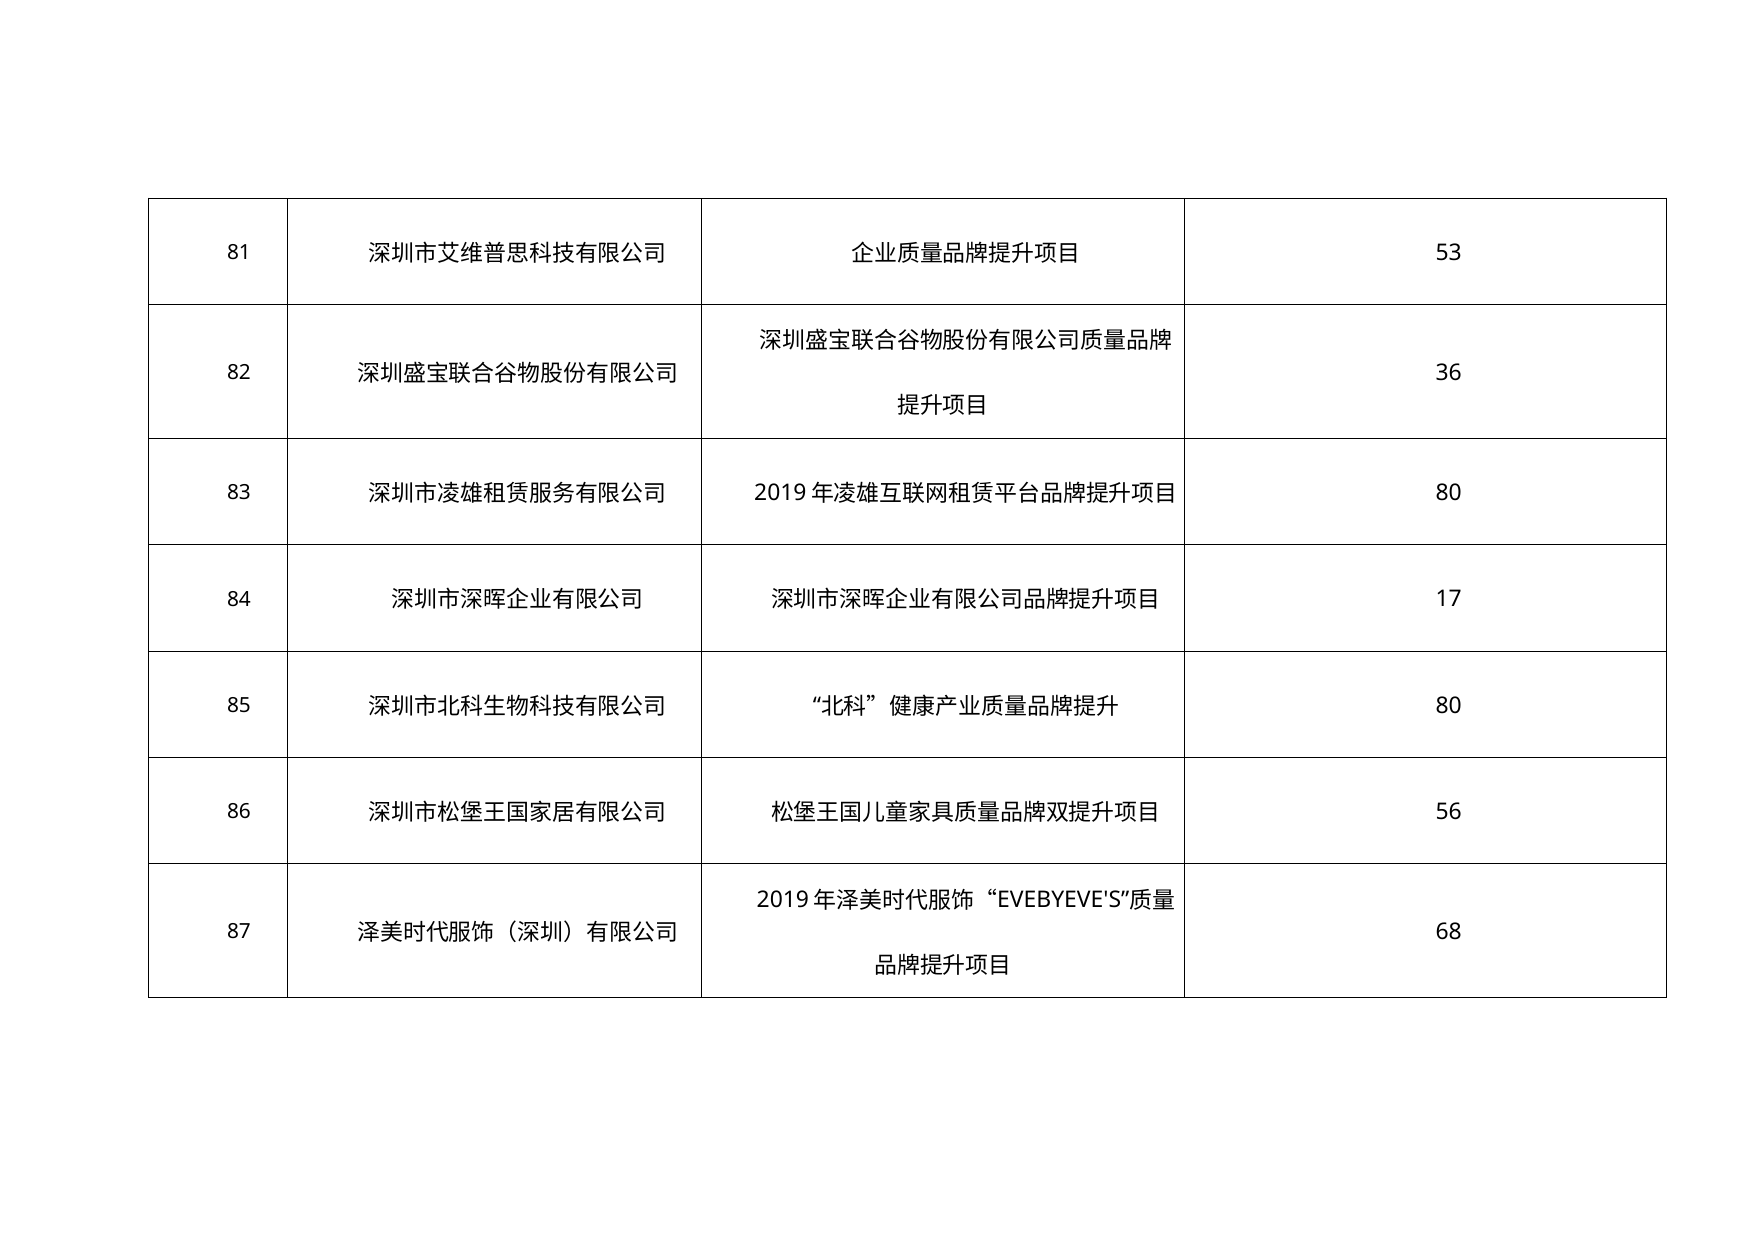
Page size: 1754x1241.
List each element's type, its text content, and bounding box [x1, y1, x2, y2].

table_cell 82 [149, 305, 287, 438]
table_cell 深圳市松堡王国家居有限公司 [288, 758, 701, 863]
table_cell 深圳市凌雄租赁服务有限公司 [288, 439, 701, 544]
table_cell 深圳市北科生物科技有限公司 [288, 652, 701, 757]
table_cell 53 [1185, 199, 1666, 304]
table_cell 86 [149, 758, 287, 863]
table_cell 深圳市艾维普思科技有限公司 [288, 199, 701, 304]
table_cell 2019年泽美时代服饰“EVEBYEVE'S”质量品牌提升项目 [702, 864, 1184, 997]
table_cell “北科”健康产业质量品牌提升 [702, 652, 1184, 757]
table_cell 85 [149, 652, 287, 757]
table_cell 56 [1185, 758, 1666, 863]
table_cell 2019年凌雄互联网租赁平台品牌提升项目 [702, 439, 1184, 544]
table_cell 17 [1185, 545, 1666, 651]
table_cell 81 [149, 199, 287, 304]
table_cell 深圳盛宝联合谷物股份有限公司 [288, 305, 701, 438]
table_cell 80 [1185, 652, 1666, 757]
table_cell 深圳市深晖企业有限公司 [288, 545, 701, 651]
table_cell 84 [149, 545, 287, 651]
table_cell 企业质量品牌提升项目 [702, 199, 1184, 304]
table_cell 83 [149, 439, 287, 544]
table_cell 68 [1185, 864, 1666, 997]
table_cell 80 [1185, 439, 1666, 544]
table_cell 泽美时代服饰（深圳）有限公司 [288, 864, 701, 997]
table_cell 深圳盛宝联合谷物股份有限公司质量品牌提升项目 [702, 305, 1184, 438]
table_cell 松堡王国儿童家具质量品牌双提升项目 [702, 758, 1184, 863]
table_cell 深圳市深晖企业有限公司品牌提升项目 [702, 545, 1184, 651]
table_cell 87 [149, 864, 287, 997]
table_cell 36 [1185, 305, 1666, 438]
